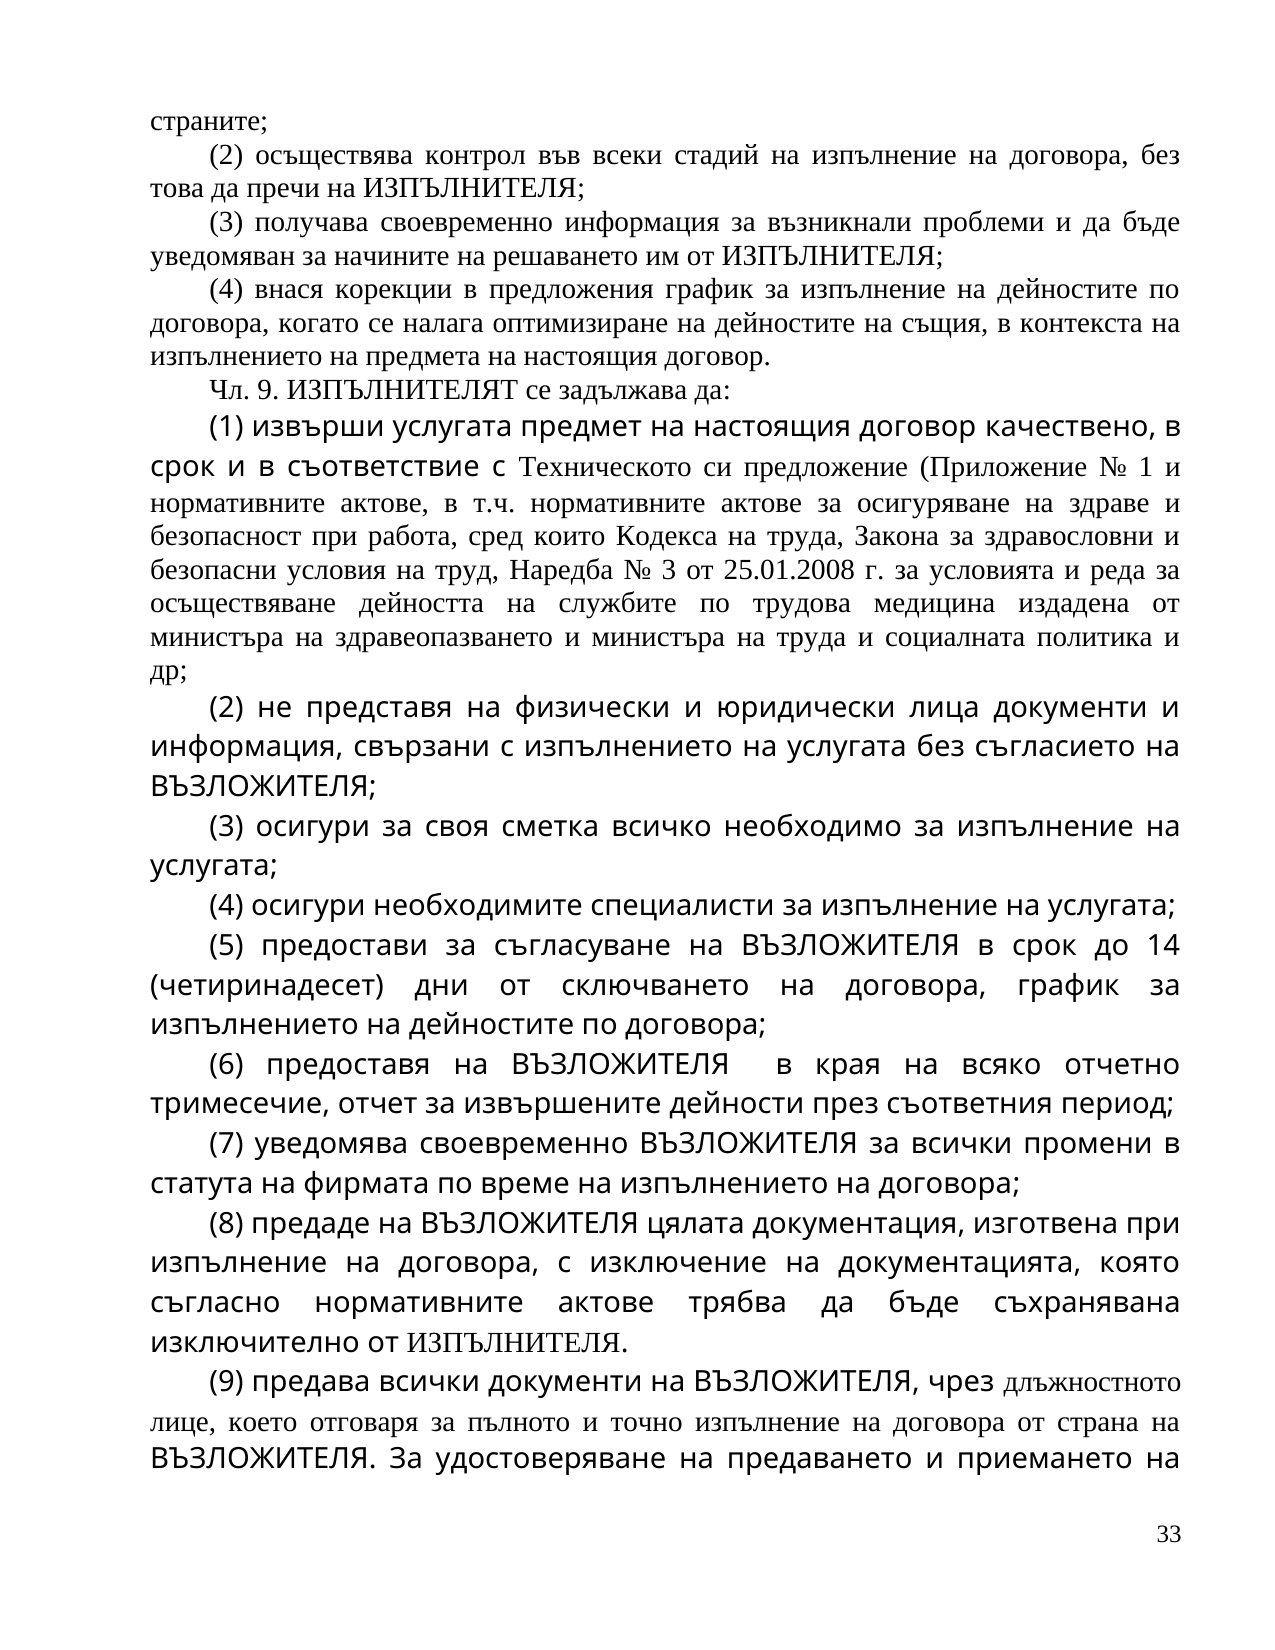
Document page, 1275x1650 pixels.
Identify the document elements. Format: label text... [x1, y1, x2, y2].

text (1) извърши услугата предмет на настоящия договор качествено, в срок и в съответствие с Техническото си предложение (Приложение № 1 и нормативните актове, в т.ч. нормативните актове за осигуряване на здраве и безопасност при работа, сред които Кодекса на труда, Закона за здравословни и безопасни условия на труд, Наредба № 3 от 25.01.2008 г. за условията и реда за осъществяване дейността на службите по трудова медицина издадена от министъра на здравеопазването и министъра на труда и социалната политика и др; [150, 405, 1181, 686]
text (2) осъществява контрол във всеки стадий на изпълнение на договора, без това да пречи на ИЗПЪЛНИТЕЛЯ; [150, 137, 1181, 204]
text (4) осигури необходимите специалисти за изпълнение на услугата; [150, 884, 1181, 924]
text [150, 103, 1181, 137]
text (4) внася корекции в предложения график за изпълнение на дейностите по договора, когато се налага оптимизиране на дейностите на същия, в контекста на изпълнението на предмета на настоящия договор. [150, 271, 1181, 372]
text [150, 1361, 1181, 1477]
text Чл. 9. ИЗПЪЛНИТЕЛЯТ се задължава да: [150, 372, 1181, 405]
text (6) предоставя на ВЪЗЛОЖИТЕЛЯ в края на всяко отчетно тримесечие, отчет за извършените дейности през съответния период; [150, 1043, 1181, 1122]
text (8) предаде на ВЪЗЛОЖИТЕЛЯ цялата документация, изготвена при изпълнение на договора, с изключение на документацията, която съгласно нормативните актове трябва да бъде съхранявана изключително от ИЗПЪЛНИТЕЛЯ. [150, 1202, 1181, 1361]
text (3) получава своевременно информация за възникнали проблеми и да бъде уведомяван за начините на решаването им от ИЗПЪЛНИТЕЛЯ; [150, 204, 1181, 271]
text (5) предостави за съгласуване на ВЪЗЛОЖИТЕЛЯ в срок до 14 (четиринадесет) дни от сключването на договора, график за изпълнението на дейностите по договора; [150, 924, 1181, 1043]
text (3) осигури за своя сметка всичко необходимо за изпълнение на услугата; [150, 805, 1181, 884]
text (2) не представя на физически и юридически лица документи и информация, свързани с изпълнението на услугата без съгласието на ВЪЗЛОЖИТЕЛЯ; [150, 686, 1181, 805]
text (7) уведомява своевременно ВЪЗЛОЖИТЕЛЯ за всички промени в статута на фирмата по време на изпълнението на договора; [150, 1122, 1181, 1202]
